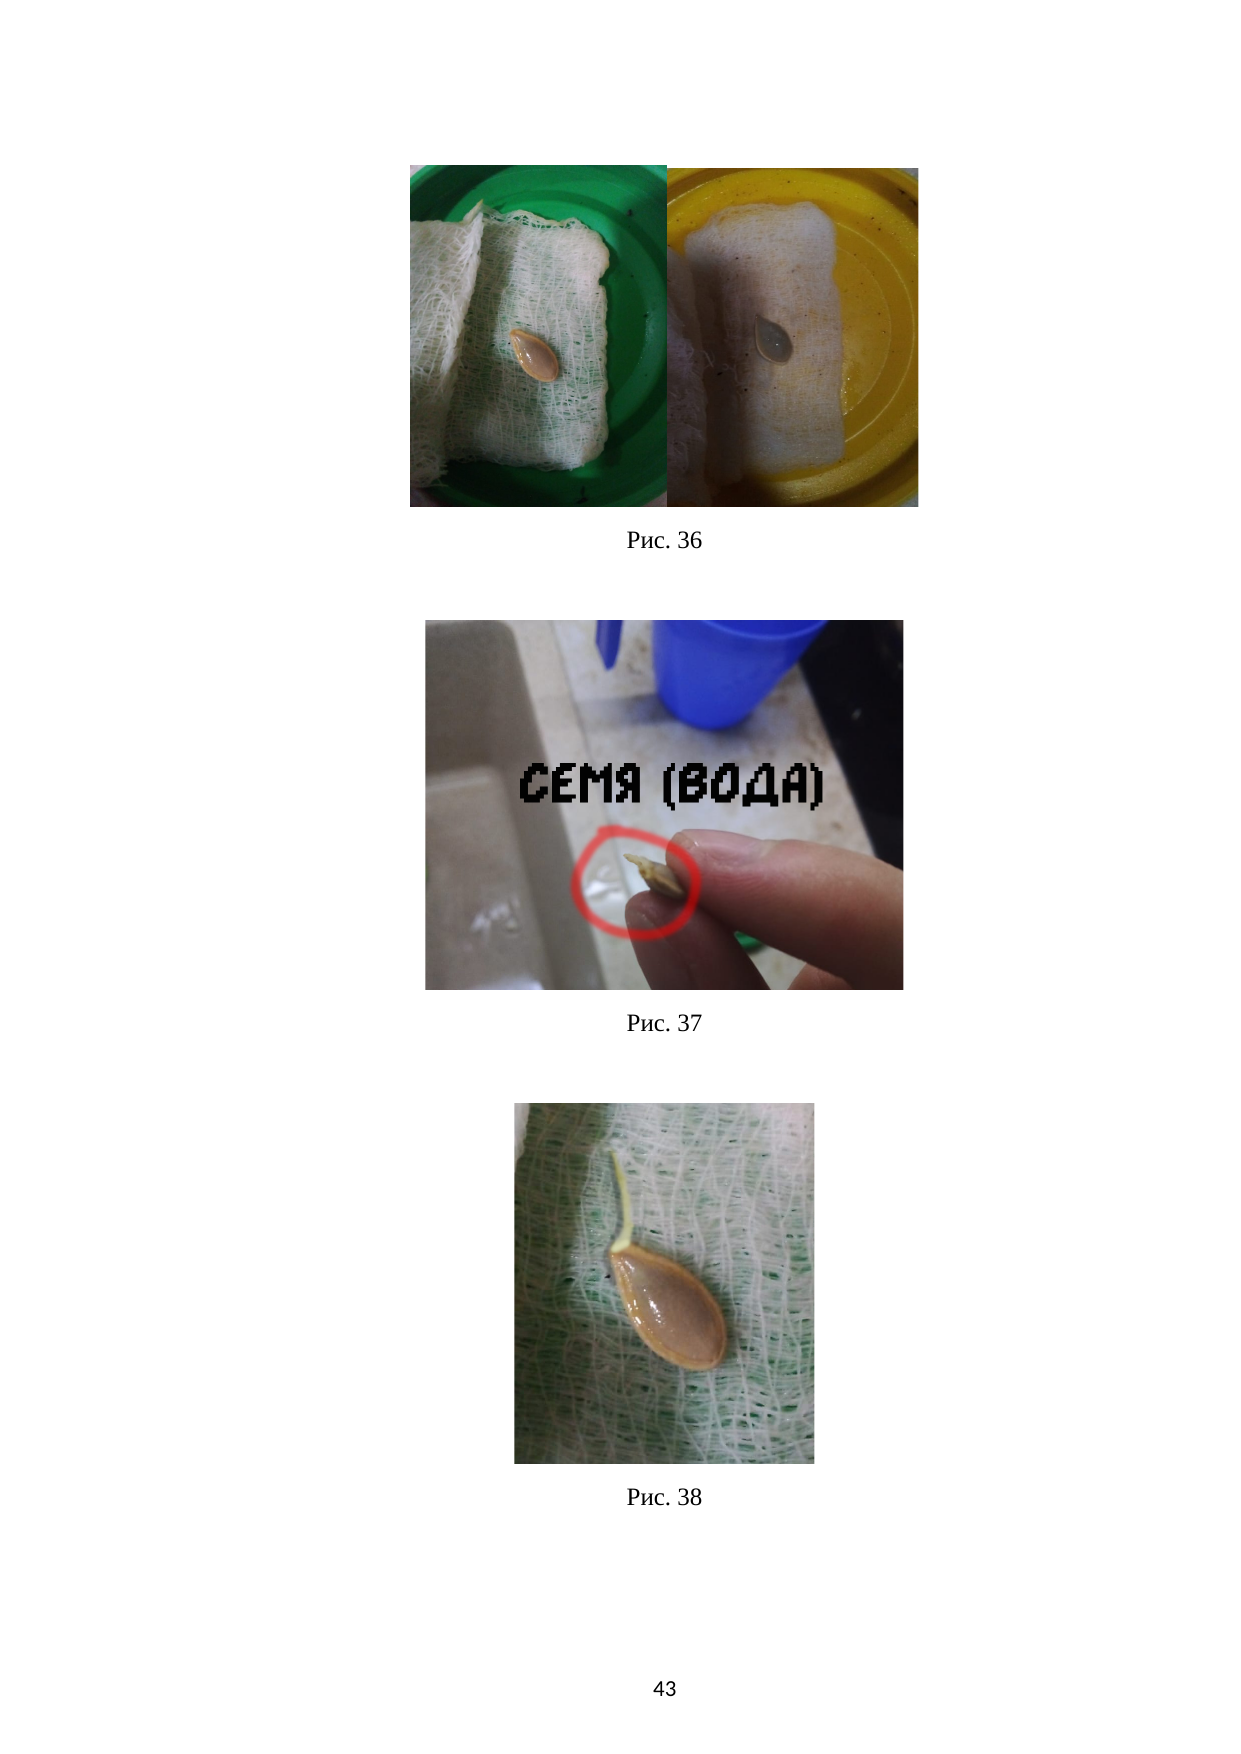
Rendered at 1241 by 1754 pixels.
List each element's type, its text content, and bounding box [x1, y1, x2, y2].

text Рис. 38 [177, 1482, 1152, 1511]
text Рис. 37 [177, 1008, 1152, 1037]
text Рис. 36 [177, 525, 1152, 554]
picture [514, 1103, 815, 1464]
picture [410, 165, 919, 507]
picture [425, 620, 904, 990]
